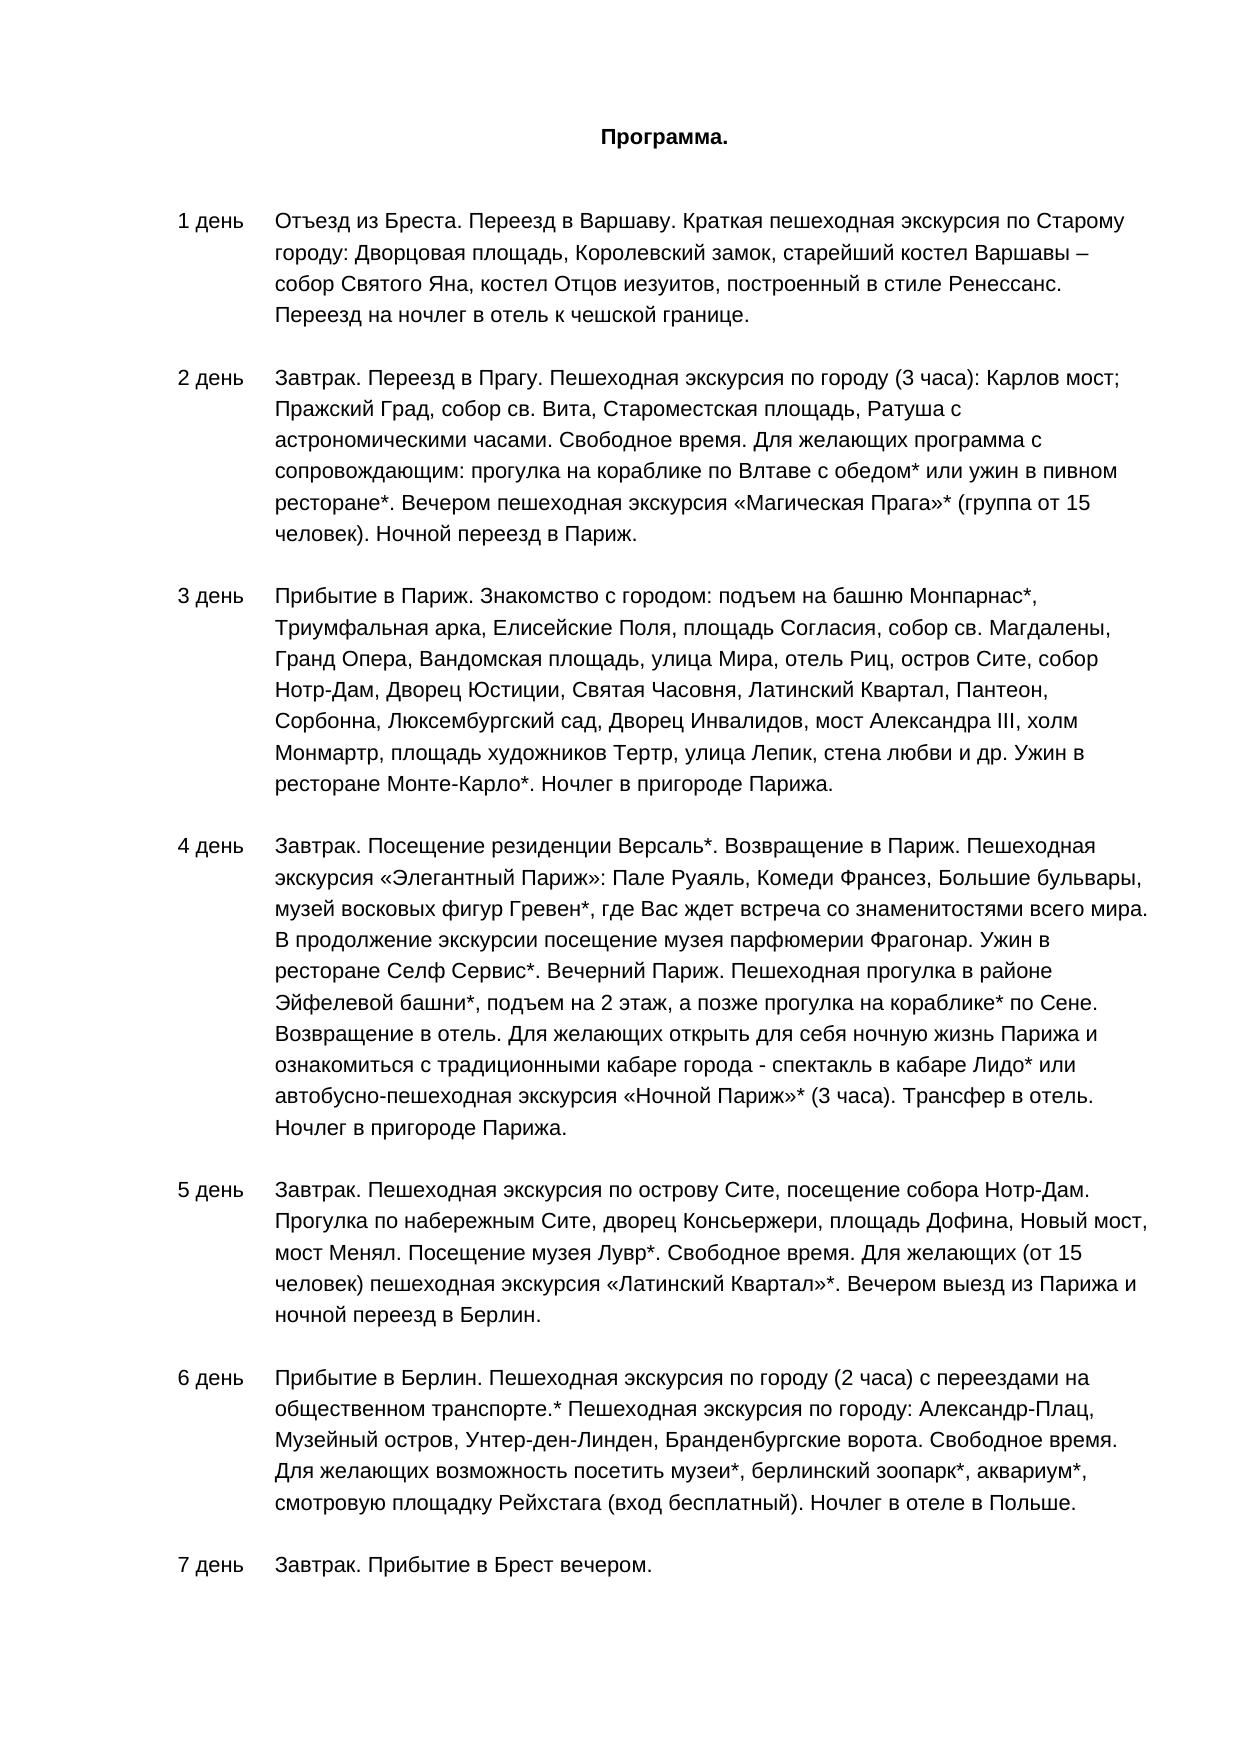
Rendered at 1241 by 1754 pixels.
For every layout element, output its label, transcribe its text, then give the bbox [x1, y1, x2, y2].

table_header Программа. [177, 118, 1152, 1577]
